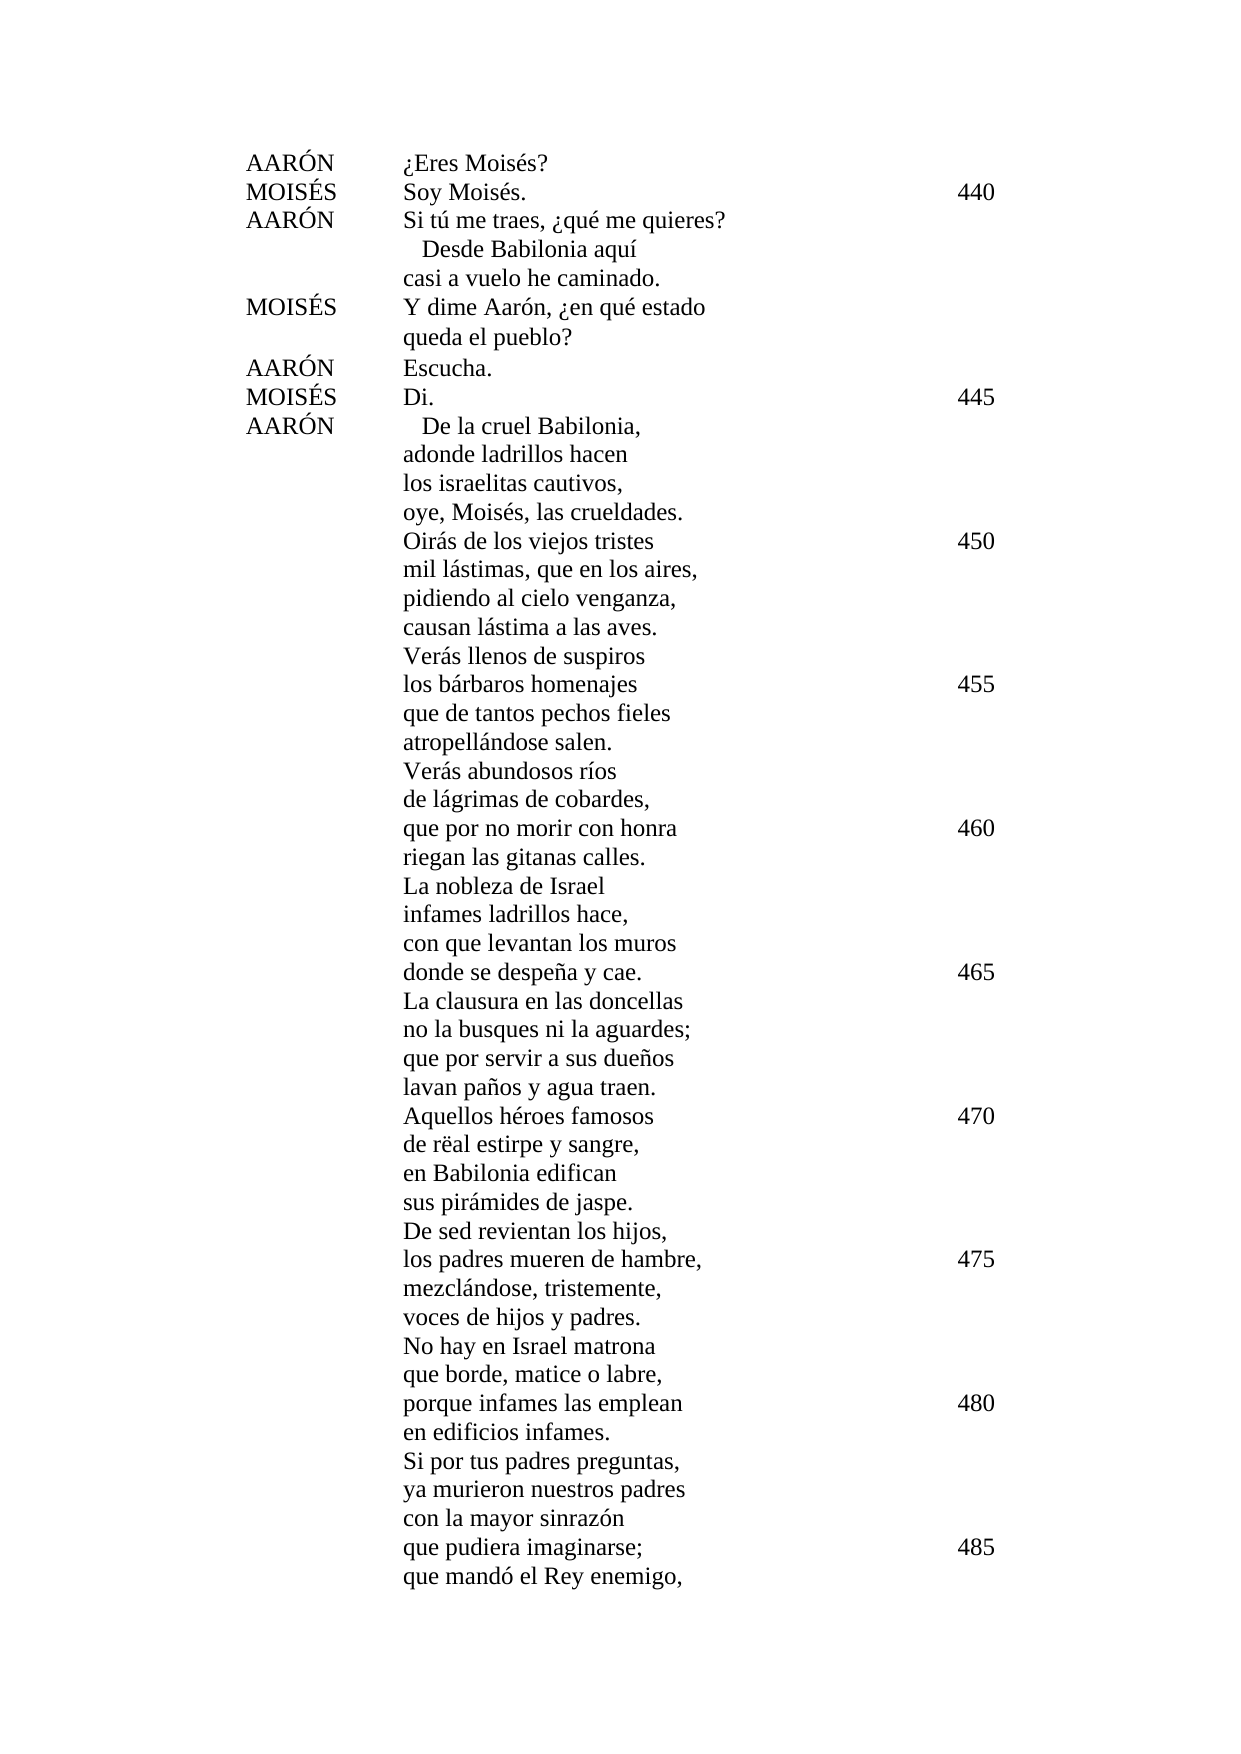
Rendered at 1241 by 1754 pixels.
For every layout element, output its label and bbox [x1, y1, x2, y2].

table_cell [246, 177, 994, 206]
table_cell [246, 382, 994, 411]
table_cell [246, 206, 994, 292]
table_cell [246, 292, 994, 353]
table_cell [246, 411, 994, 1589]
table_cell [246, 148, 994, 177]
table_cell [246, 353, 994, 382]
